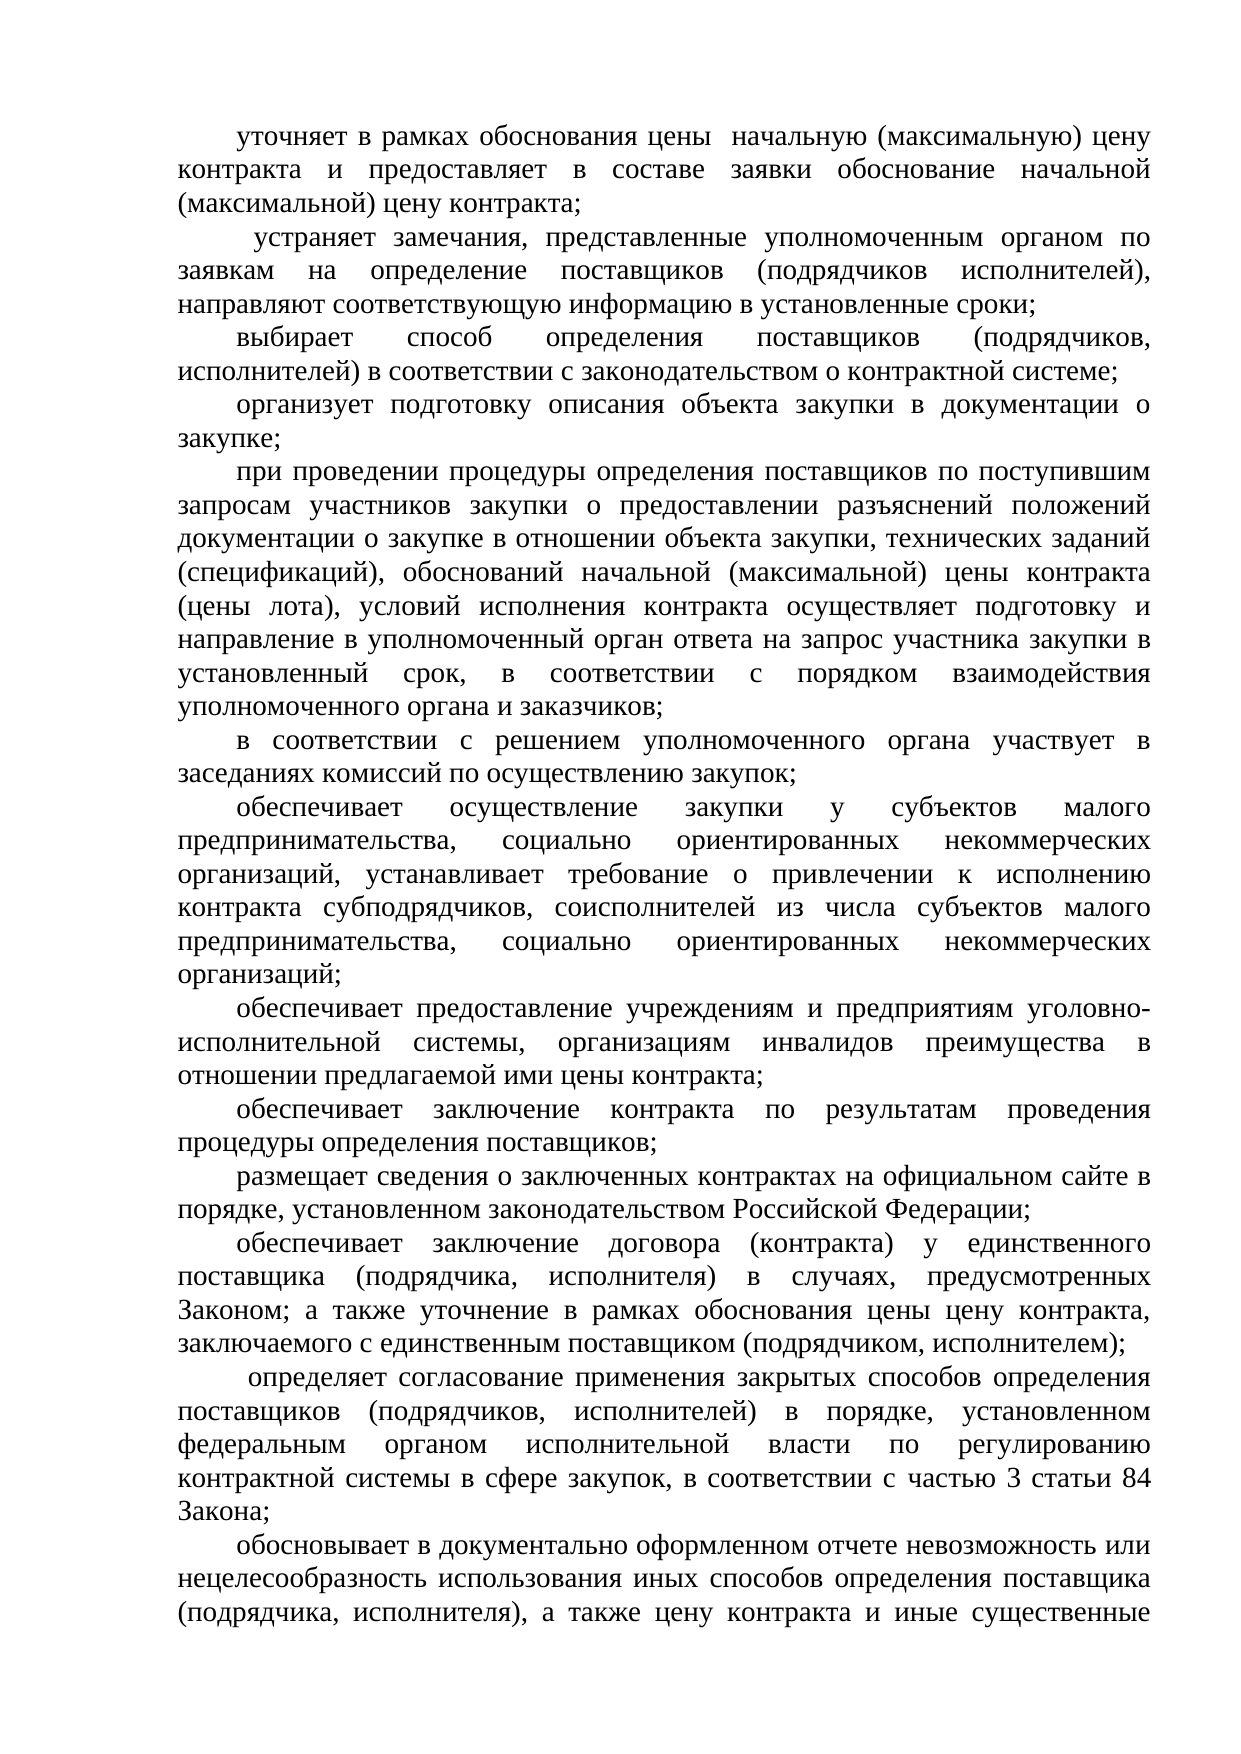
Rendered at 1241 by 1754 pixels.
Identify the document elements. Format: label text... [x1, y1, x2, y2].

text организует подготовку описания объекта закупки в документации о закупке; [177, 386, 1152, 453]
text устраняет замечания, представленные уполномоченным органом по заявкам на определение поставщиков (подрядчиков исполнителей), направляют соответствующую информацию в установленные сроки; [177, 219, 1152, 319]
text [177, 1527, 1152, 1627]
text выбирает способ определения поставщиков (подрядчиков, исполнителей) в соответствии с законодательством о контрактной системе; [177, 319, 1152, 386]
text определяет согласование применения закрытых способов определения поставщиков (подрядчиков, исполнителей) в порядке, установленном федеральным органом исполнительной власти по регулированию контрактной системы в сфере закупок, в соответствии с частью 3 статьи 84 Закона; [177, 1359, 1152, 1527]
text размещает сведения о заключенных контрактах на официальном сайте в порядке, установленном законодательством Российской Федерации; [177, 1158, 1152, 1225]
text обеспечивает осуществление закупки у субъектов малого предпринимательства, социально ориентированных некоммерческих организаций, устанавливает требование о привлечении к исполнению контракта субподрядчиков, соисполнителей из числа субъектов малого предпринимательства, социально ориентированных некоммерческих организаций; [177, 789, 1152, 990]
text обеспечивает заключение контракта по результатам проведения процедуры определения поставщиков; [177, 1091, 1152, 1158]
text обеспечивает заключение договора (контракта) у единственного поставщика (подрядчика, исполнителя) в случаях, предусмотренных Законом; а также уточнение в рамках обоснования цены цену контракта, заключаемого с единственным поставщиком (подрядчиком, исполнителем); [177, 1225, 1152, 1359]
text обеспечивает предоставление учреждениям и предприятиям уголовно-исполнительной системы, организациям инвалидов преимущества в отношении предлагаемой ими цены контракта; [177, 990, 1152, 1091]
text при проведении процедуры определения поставщиков по поступившим запросам участников закупки о предоставлении разъяснений положений документации о закупке в отношении объекта закупки, технических заданий (спецификаций), обоснований начальной (максимальной) цены контракта (цены лота), условий исполнения контракта осуществляет подготовку и направление в уполномоченный орган ответа на запрос участника закупки в установленный срок, в соответствии с порядком взаимодействия уполномоченного органа и заказчиков; [177, 453, 1152, 722]
text уточняет в рамках обоснования цены начальную (максимальную) цену контракта и предоставляет в составе заявки обоснование начальной (максимальной) цену контракта; [177, 118, 1152, 219]
text в соответствии с решением уполномоченного органа участвует в заседаниях комиссий по осуществлению закупок; [177, 722, 1152, 789]
